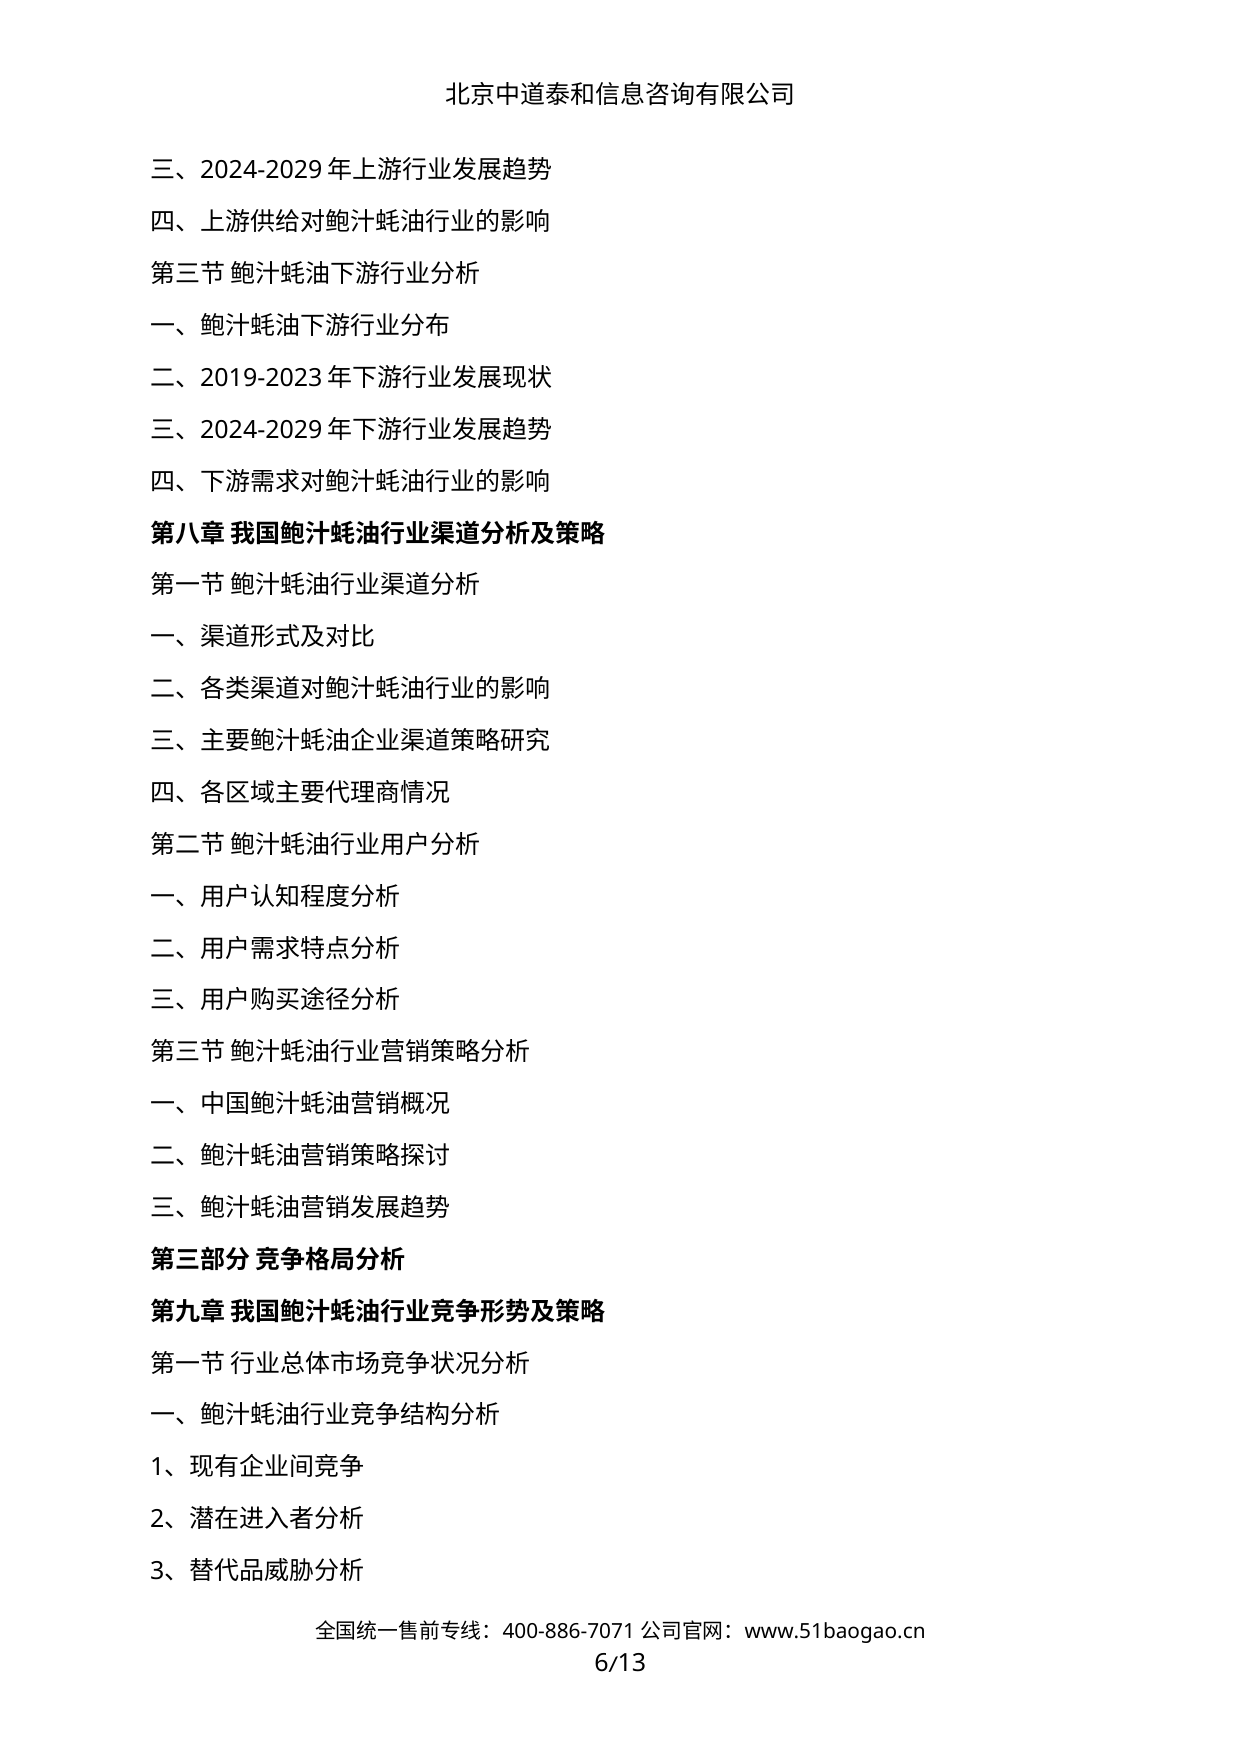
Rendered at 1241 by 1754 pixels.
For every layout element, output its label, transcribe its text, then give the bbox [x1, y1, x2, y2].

text 2、潜在进入者分析 [150, 1499, 1090, 1535]
text 第三节 鲍汁蚝油下游行业分析 [150, 254, 1090, 290]
text 三、2024-2029年上游行业发展趋势 [150, 150, 1090, 186]
text 第一节 鲍汁蚝油行业渠道分析 [150, 565, 1090, 601]
text 三、用户购买途径分析 [150, 980, 1090, 1016]
text 二、2019-2023年下游行业发展现状 [150, 357, 1090, 394]
text 第三节 鲍汁蚝油行业营销策略分析 [150, 1032, 1090, 1068]
text 一、鲍汁蚝油下游行业分布 [150, 306, 1090, 342]
text 3、替代品威胁分析 [150, 1551, 1090, 1587]
text 第九章 我国鲍汁蚝油行业竞争形势及策略 [150, 1291, 1090, 1327]
text 第二节 鲍汁蚝油行业用户分析 [150, 824, 1090, 861]
text 1、现有企业间竞争 [150, 1447, 1090, 1483]
text 第八章 我国鲍汁蚝油行业渠道分析及策略 [150, 513, 1090, 549]
text 三、主要鲍汁蚝油企业渠道策略研究 [150, 721, 1090, 757]
text 一、鲍汁蚝油行业竞争结构分析 [150, 1395, 1090, 1431]
text 一、中国鲍汁蚝油营销概况 [150, 1084, 1090, 1120]
text 四、各区域主要代理商情况 [150, 772, 1090, 809]
text 二、用户需求特点分析 [150, 928, 1090, 964]
text 第三部分 竞争格局分析 [150, 1239, 1090, 1276]
text 第一节 行业总体市场竞争状况分析 [150, 1343, 1090, 1379]
text 一、渠道形式及对比 [150, 617, 1090, 653]
text 三、2024-2029年下游行业发展趋势 [150, 409, 1090, 446]
text 三、鲍汁蚝油营销发展趋势 [150, 1187, 1090, 1224]
text 二、各类渠道对鲍汁蚝油行业的影响 [150, 669, 1090, 705]
text 四、下游需求对鲍汁蚝油行业的影响 [150, 461, 1090, 497]
text 四、上游供给对鲍汁蚝油行业的影响 [150, 202, 1090, 238]
text 二、鲍汁蚝油营销策略探讨 [150, 1136, 1090, 1172]
text 一、用户认知程度分析 [150, 876, 1090, 912]
